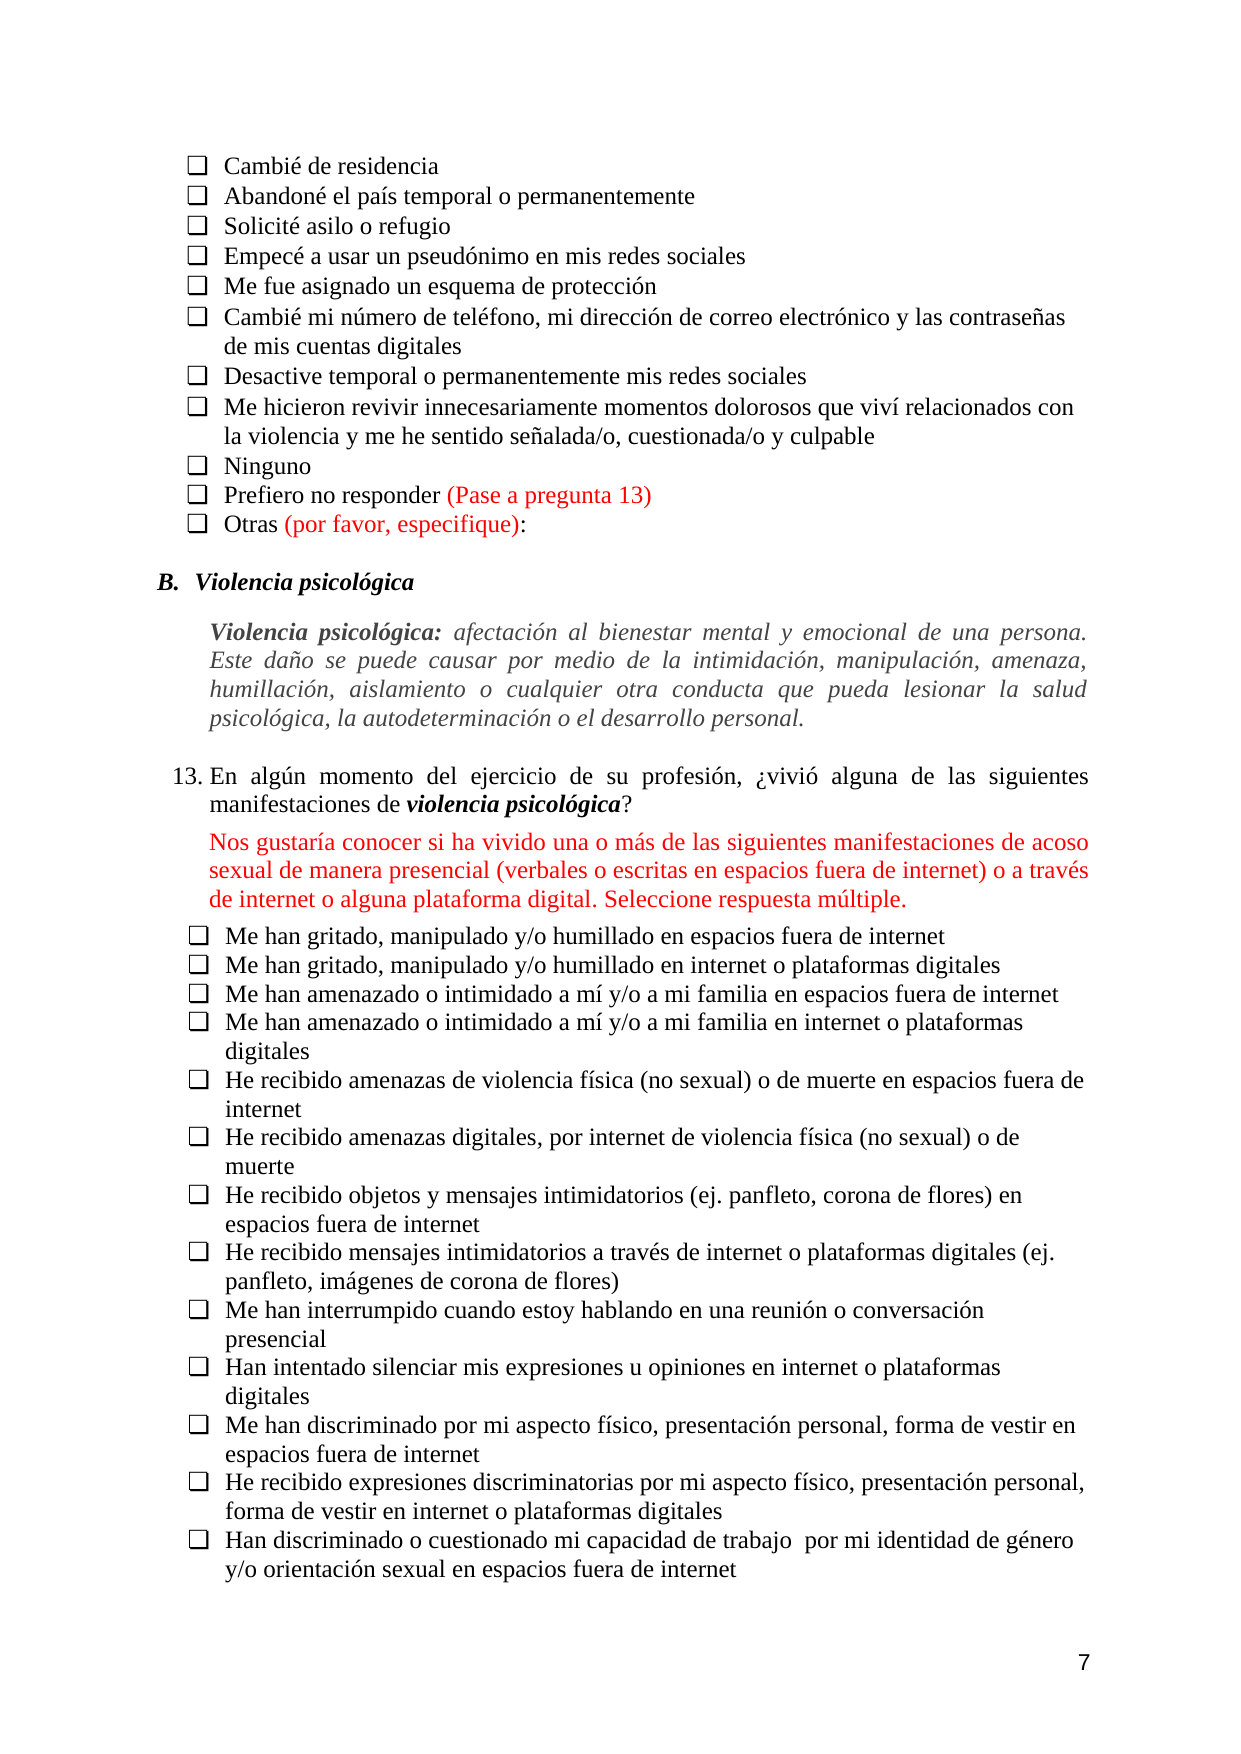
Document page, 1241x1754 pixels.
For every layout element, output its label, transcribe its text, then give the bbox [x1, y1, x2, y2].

list Han intentado silenciar mis expresiones u opiniones en internet o plataformas digitales [187, 1352, 1090, 1410]
text Violencia psicológica: afectación al bienestar mental y emocional de una persona. Este daño se puede causar por medio de la intimidación, manipulación, amenaza, humillación, aislamiento o cualquier otra conducta que pueda lesionar la salud psicológica, la autodeterminación o el desarrollo personal. [209, 617, 1090, 732]
list Me han amenazado o intimidado a mí y/o a mi familia en internet o plataformas digitales [187, 1007, 1090, 1065]
list Me han amenazado o intimidado a mí y/o a mi familia en espacios fuera de internet [774, 979, 1090, 1007]
list Me fue asignado un esquema de protección [186, 270, 1090, 301]
list He recibido amenazas de violencia física (no sexual) o de muerte en espacios fuera de internet [187, 1065, 1090, 1122]
list He recibido mensajes intimidatorios a través de internet o plataformas digitales (ej. panfleto, imágenes de corona de flores) [187, 1237, 1090, 1295]
list Solicité asilo o refugio [186, 211, 1090, 240]
list Me han gritado, manipulado y/o humillado en internet o plataformas digitales [642, 950, 1090, 979]
list En algún momento del ejercicio de su profesión, ¿vivió alguna de las siguientes manifestaciones de violencia psicológica? [172, 761, 1090, 818]
list He recibido expresiones discriminatorias por mi aspecto físico, presentación personal, forma de vestir en internet o plataformas digitales [187, 1467, 1090, 1525]
list Empecé a usar un pseudónimo en mis redes sociales [186, 240, 1090, 270]
list Han discriminado o cuestionado mi capacidad de trabajo por mi identidad de género y/o orientación sexual en espacios fuera de internet [187, 1525, 1090, 1582]
list Cambié de residencia [186, 150, 1090, 181]
list Violencia psicológica [157, 567, 1090, 596]
list Me han interrumpido cuando estoy hablando en una reunión o conversación presencial [187, 1295, 1090, 1352]
list Me han discriminado por mi aspecto físico, presentación personal, forma de vestir en espacios fuera de internet [187, 1410, 1090, 1467]
text Nos gustaría conocer si ha vivido una o más de las siguientes manifestaciones de acoso sexual de manera presencial (verbales o escritas en espacios fuera de internet) o a través de internet o alguna plataforma digital. Seleccione respuesta múltiple. [209, 827, 1090, 913]
list Cambié mi número de teléfono, mi dirección de correo electrónico y las contraseñas de mis cuentas digitales [186, 301, 1090, 360]
list Otras (por favor, especifique): [186, 509, 1090, 538]
list Desactive temporal o permanentemente mis redes sociales [186, 360, 1090, 391]
list He recibido objetos y mensajes intimidatorios (ej. panfleto, corona de flores) en espacios fuera de internet [187, 1180, 1090, 1237]
list Abandoné el país temporal o permanentemente [186, 181, 1090, 211]
list Me hicieron revivir innecesariamente momentos dolorosos que viví relacionados con la violencia y me he sentido señalada/o, cuestionada/o y culpable [186, 391, 1090, 450]
list He recibido amenazas digitales, por internet de violencia física (no sexual) o de muerte [187, 1122, 1090, 1180]
list Me han gritado, manipulado y/o humillado en espacios fuera de internet [642, 921, 1090, 950]
list Prefiero no responder (Pase a pregunta 13) [186, 480, 1090, 509]
list Ninguno [186, 450, 1090, 480]
